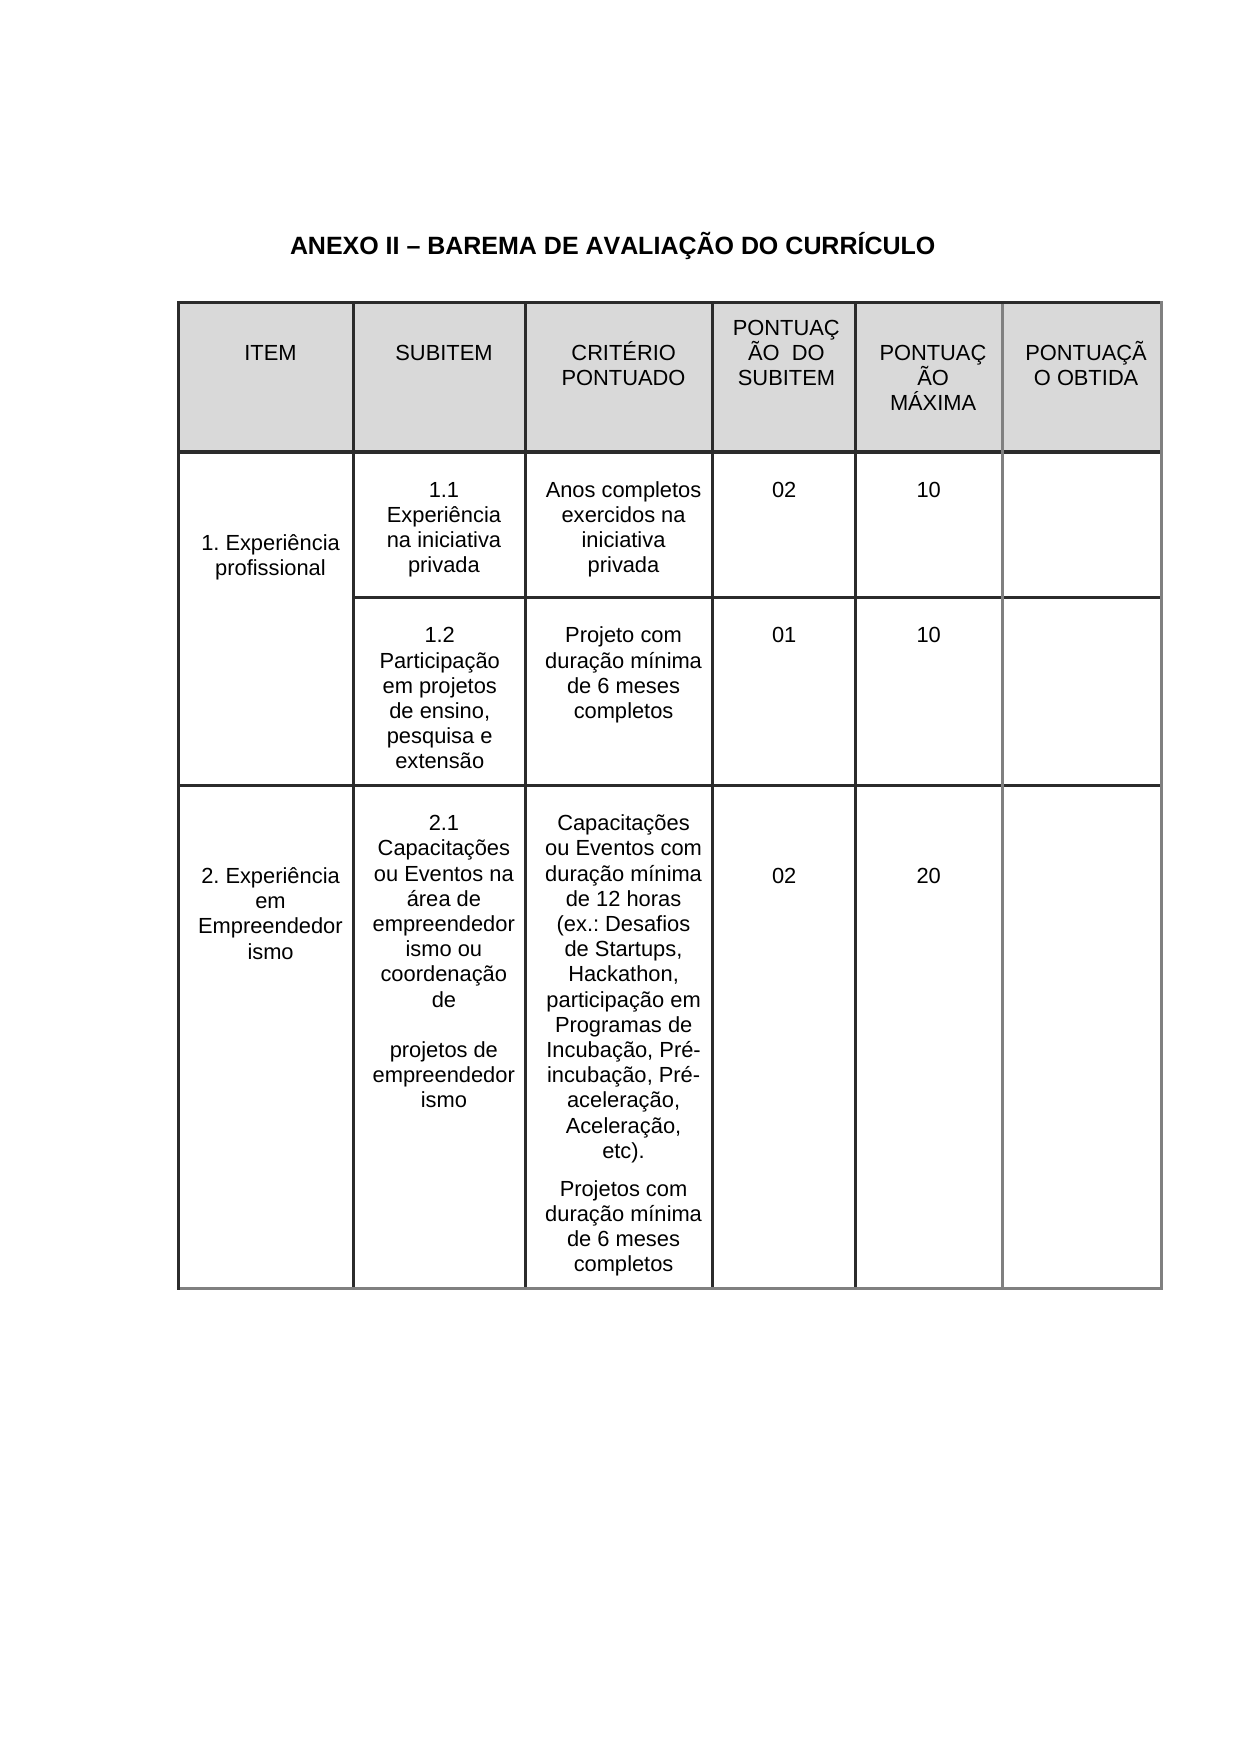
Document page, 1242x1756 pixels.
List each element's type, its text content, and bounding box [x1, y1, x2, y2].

table_header CRITÉRIO PONTUADO [527, 304, 711, 450]
table_cell [1004, 599, 1160, 784]
table_cell 01 [714, 599, 854, 784]
table_header PONTUAÇÃO OBTIDA [1004, 304, 1160, 450]
table_cell 2. Experiência em Empreendedorismo [180, 787, 352, 1287]
table_header PONTUAÇÃO MÁXIMA [857, 304, 1001, 450]
table_cell 10 [857, 454, 1001, 596]
table_cell Projeto com duração mínima de 6 meses completos [527, 599, 711, 784]
table_cell 10 [857, 599, 1001, 784]
table_cell 1. Experiência profissional [180, 454, 352, 784]
table_cell Capacitações ou Eventos com duração mínima de 12 horas (ex.: Desafios de Startups, Hackathon, participação em Programas de Incubação, Pré-incubação, Pré-aceleração, Aceleração, etc). Projetos com duração mínima de 6 meses completos [527, 787, 711, 1287]
table_header ITEM [180, 304, 352, 450]
table_cell 1.1 Experiência na iniciativa privada [355, 454, 524, 596]
table_cell Anos completos exercidos na iniciativa privada [527, 454, 711, 596]
table_cell [1004, 454, 1160, 596]
table_header PONTUAÇÃO DO SUBITEM [714, 304, 854, 450]
table_cell 2.1 Capacitações ou Eventos na área de empreendedorismo ou coordenação de projetos de empreendedorismo [355, 787, 524, 1287]
table_cell 02 [714, 787, 854, 1287]
table_header SUBITEM [355, 304, 524, 450]
text ANEXO II – BAREMA DE AVALIAÇÃO DO CURRÍCULO [177, 231, 1048, 259]
table_cell [1004, 787, 1160, 1287]
table_cell 20 [857, 787, 1001, 1287]
table_cell 1.2 Participação em projetos de ensino, pesquisa e extensão [355, 599, 524, 784]
table_cell 02 [714, 454, 854, 596]
